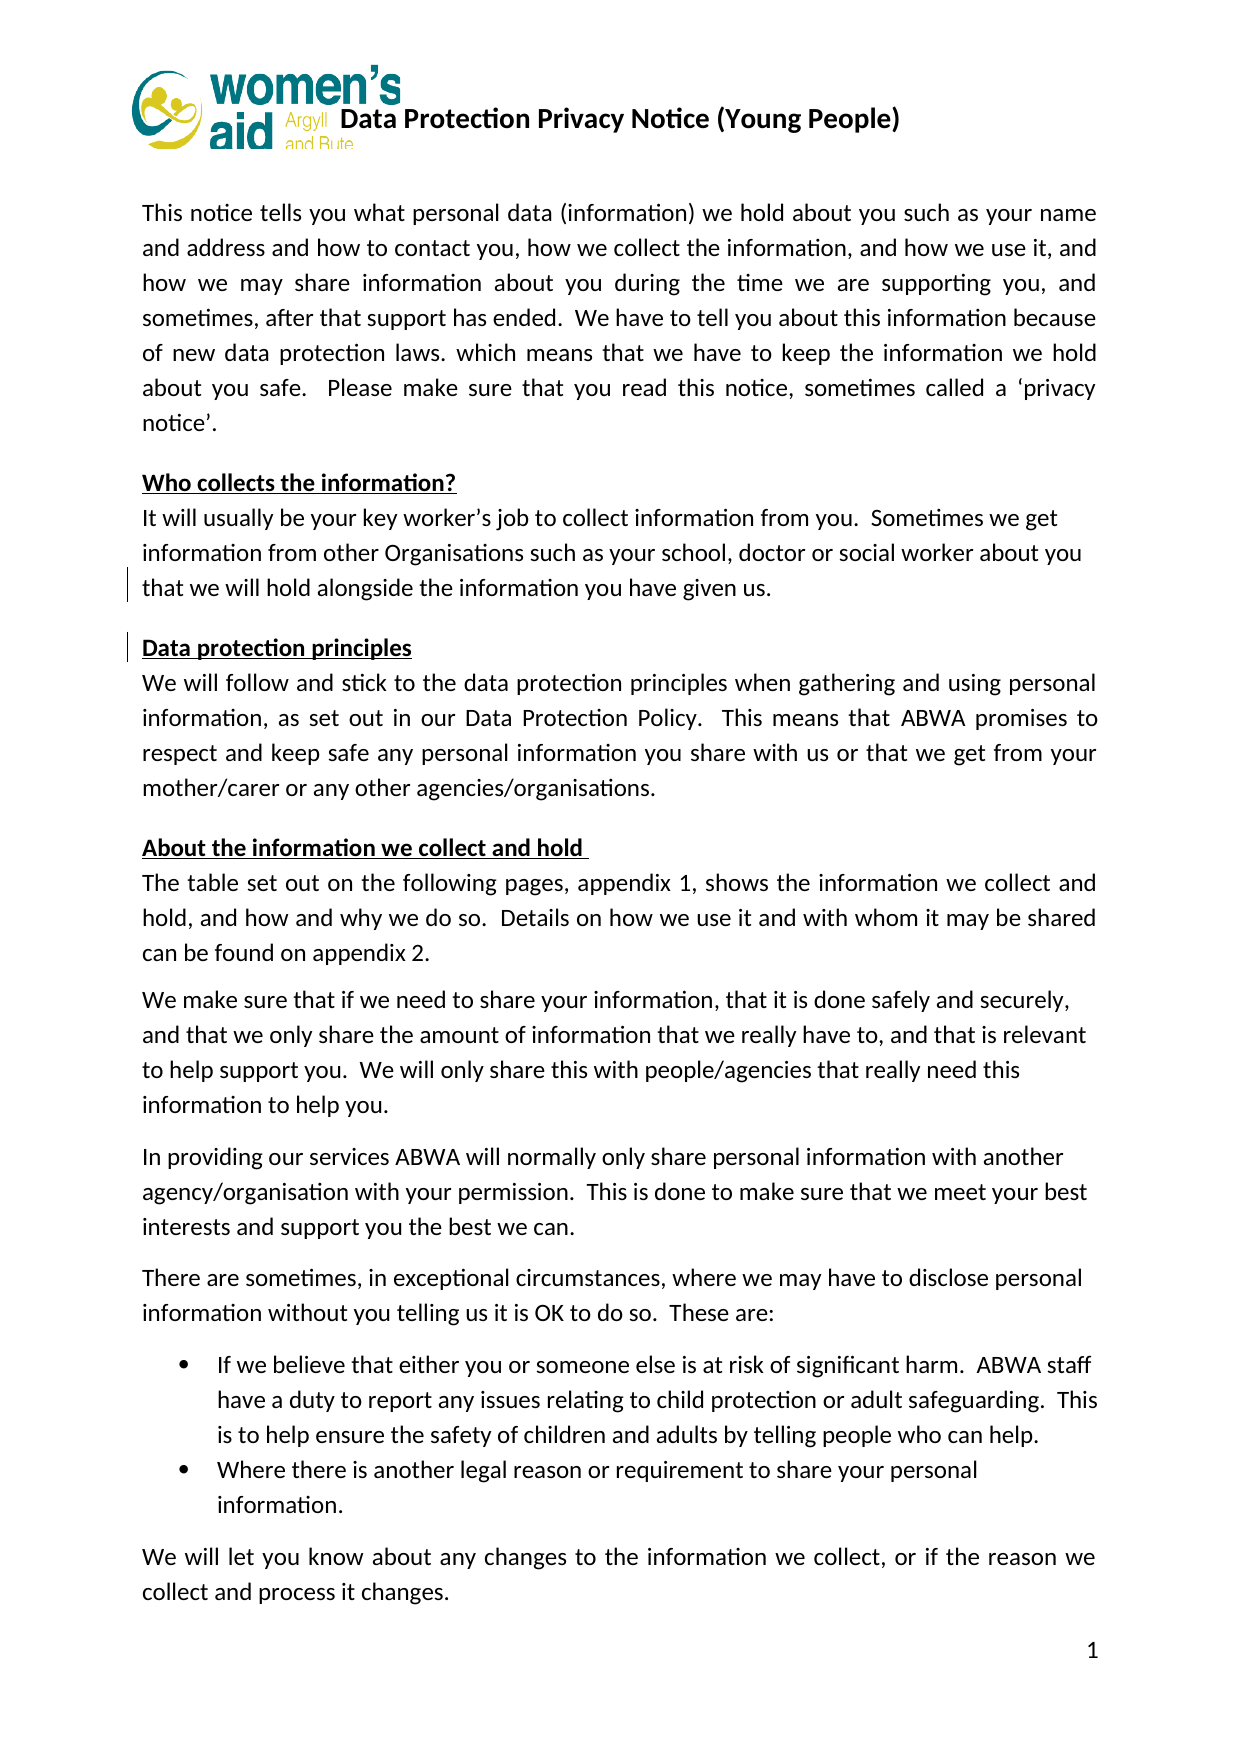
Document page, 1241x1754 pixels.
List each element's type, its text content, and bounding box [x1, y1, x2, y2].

text We will let you know about any changes to the information we collect, or if the reason we collect and process it changes. [142, 1541, 1098, 1606]
text About the information we collect and hold [142, 832, 1098, 862]
picture [131, 64, 400, 149]
text This notice tells you what personal data (information) we hold about you such as your name and address and how to contact you, how we collect the information, and how we use it, and how we may share information about you during the time we are supporting you, and sometimes, after that support has ended. We have to tell you about this information because of new data protection laws. which means that we have to keep the information we hold about you safe. Please make sure that you read this notice, sometimes called a ‘privacy notice’. [142, 197, 1098, 437]
text Data protection principles [142, 632, 1098, 662]
list If we believe that either you or someone else is at risk of significant harm. ABWA staff have a duty to report any issues relating to child protection or adult safeguarding. This is to help ensure the safety of children and adults by telling people who can help. [179, 1349, 1098, 1450]
text We will follow and stick to the data protection principles when gathering and using personal information, as set out in our Data Protection Policy. This means that ABWA promises to respect and keep safe any personal information you share with us or that we get from your mother/carer or any other agencies/organisations. [142, 667, 1098, 802]
text The table set out on the following pages, appendix 1, shows the information we collect and hold, and how and why we do so. Details on how we use it and with whom it may be shared can be found on appendix 2. [142, 867, 1098, 967]
text It will usually be your key worker’s job to collect information from you. Sometimes we get information from other Organisations such as your school, doctor or social worker about you that we will hold alongside the information you have given us. [142, 502, 1098, 602]
text We make sure that if we need to share your information, that it is done safely and securely, and that we only share the amount of information that we really have to, and that is relevant to help support you. We will only share this with people/agencies that really need this information to help you. [142, 984, 1098, 1120]
text There are sometimes, in exceptional circumstances, where we may have to disclose personal information without you telling us it is OK to do so. These are: [142, 1262, 1098, 1328]
text In providing our services ABWA will normally only share personal information with another agency/organisation with your permission. This is done to make sure that we meet your best interests and support you the best we can. [142, 1141, 1098, 1241]
list Where there is another legal reason or requirement to share your personal information. [179, 1454, 1098, 1520]
text Who collects the information? [142, 467, 1098, 497]
